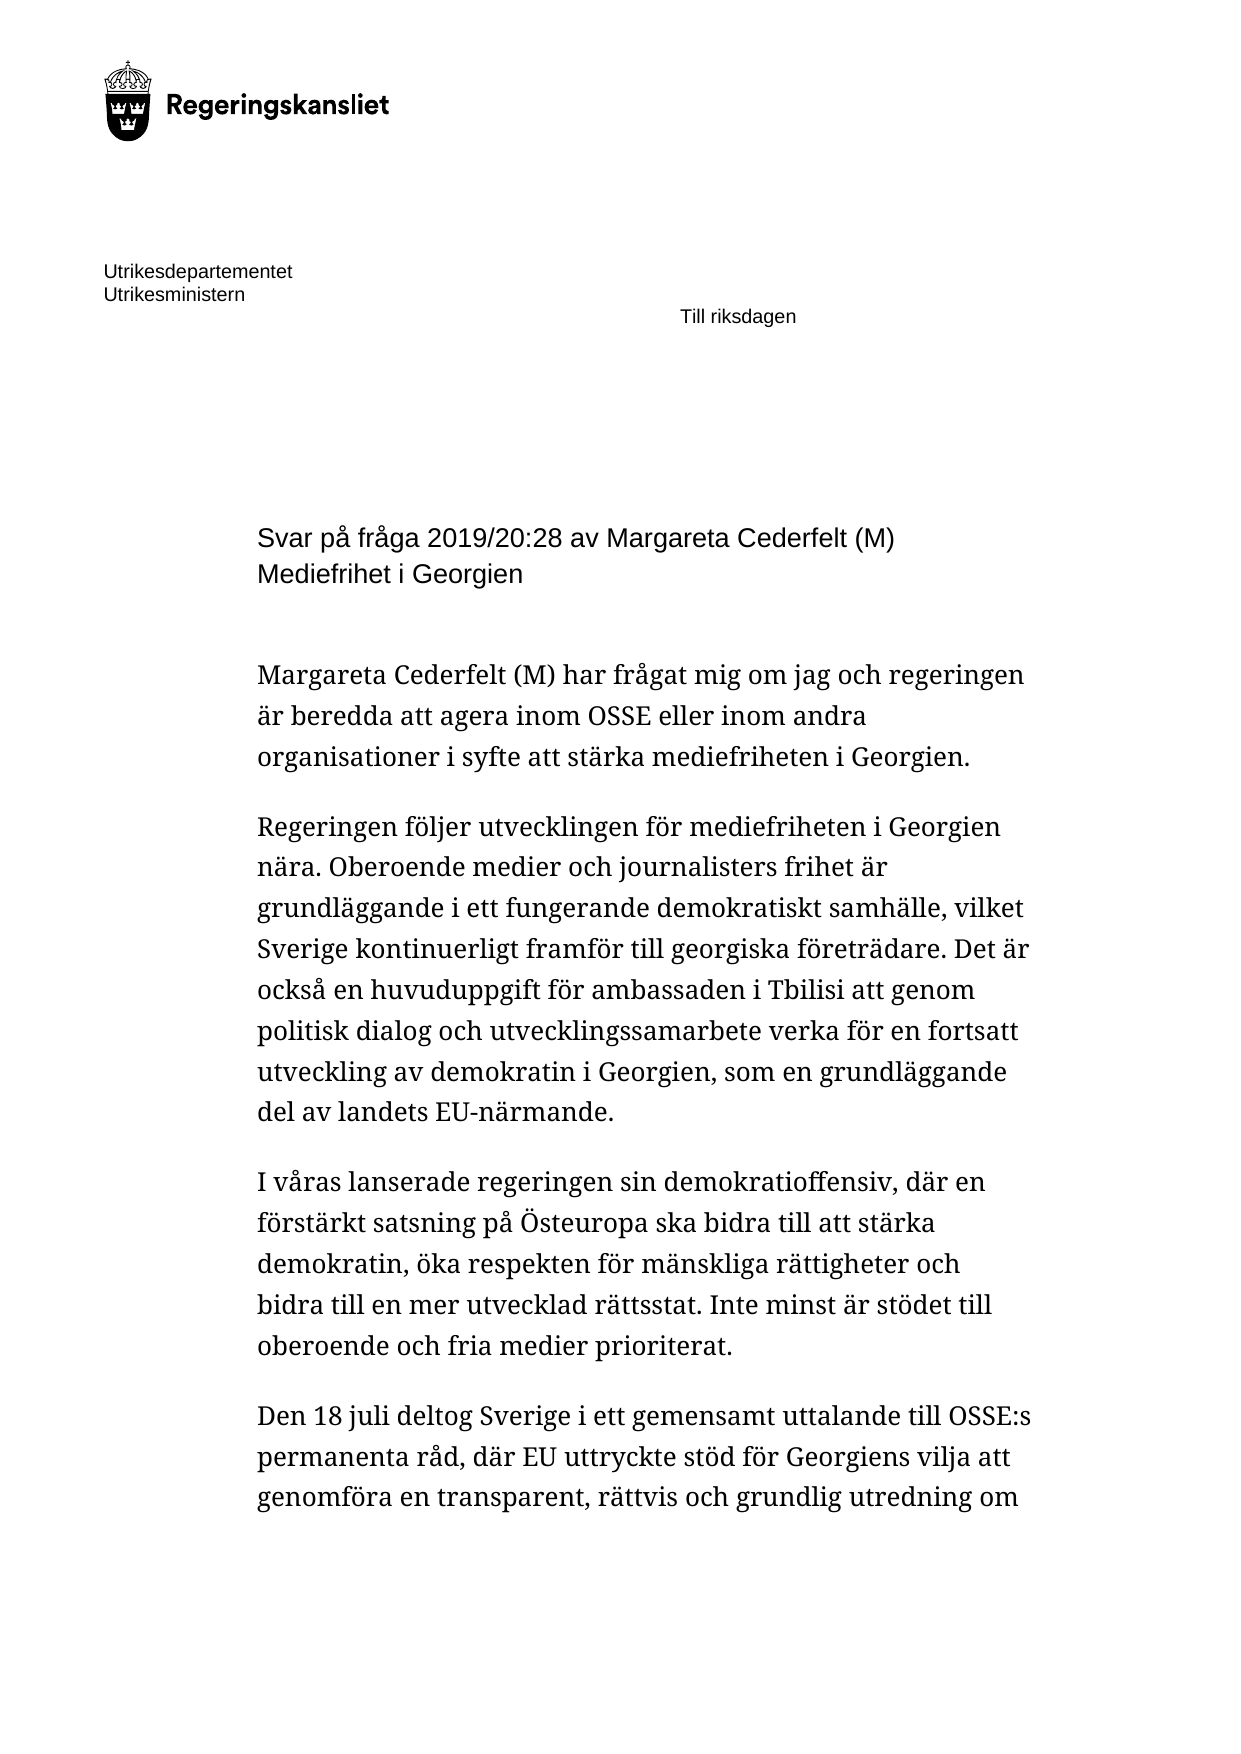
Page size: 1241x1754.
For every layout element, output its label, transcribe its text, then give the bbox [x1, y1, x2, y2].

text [257, 1397, 1033, 1514]
text Margareta Cederfelt (M) har frågat mig om jag och regeringen är beredda att agera inom OSSE eller inom andra organisationer i syfte att stärka mediefriheten i Georgien. [257, 657, 1033, 774]
text I våras lanserade regeringen sin demokratioffensiv, där en förstärkt satsning på Östeuropa ska bidra till att stärka demokratin, öka respekten för mänskliga rättigheter och bidra till en mer utvecklad rättsstat. Inte minst är stödet till oberoende och fria medier prioriterat. [257, 1164, 1033, 1363]
text Regeringen följer utvecklingen för mediefriheten i Georgien nära. Oberoende medier och journalisters frihet är grundläggande i ett fungerande demokratiskt samhälle, vilket Sverige kontinuerligt framför till georgiska företrädare. Det är också en huvuduppgift för ambassaden i Tbilisi att genom politisk dialog och utvecklingssamarbete verka för en fortsatt utveckling av demokratin i Georgien, som en grundläggande del av landets EU-närmande. [257, 808, 1033, 1129]
title Svar på fråga 2019/20:28 av Margareta Cederfelt (M) Mediefrihet i Georgien [257, 522, 1033, 589]
